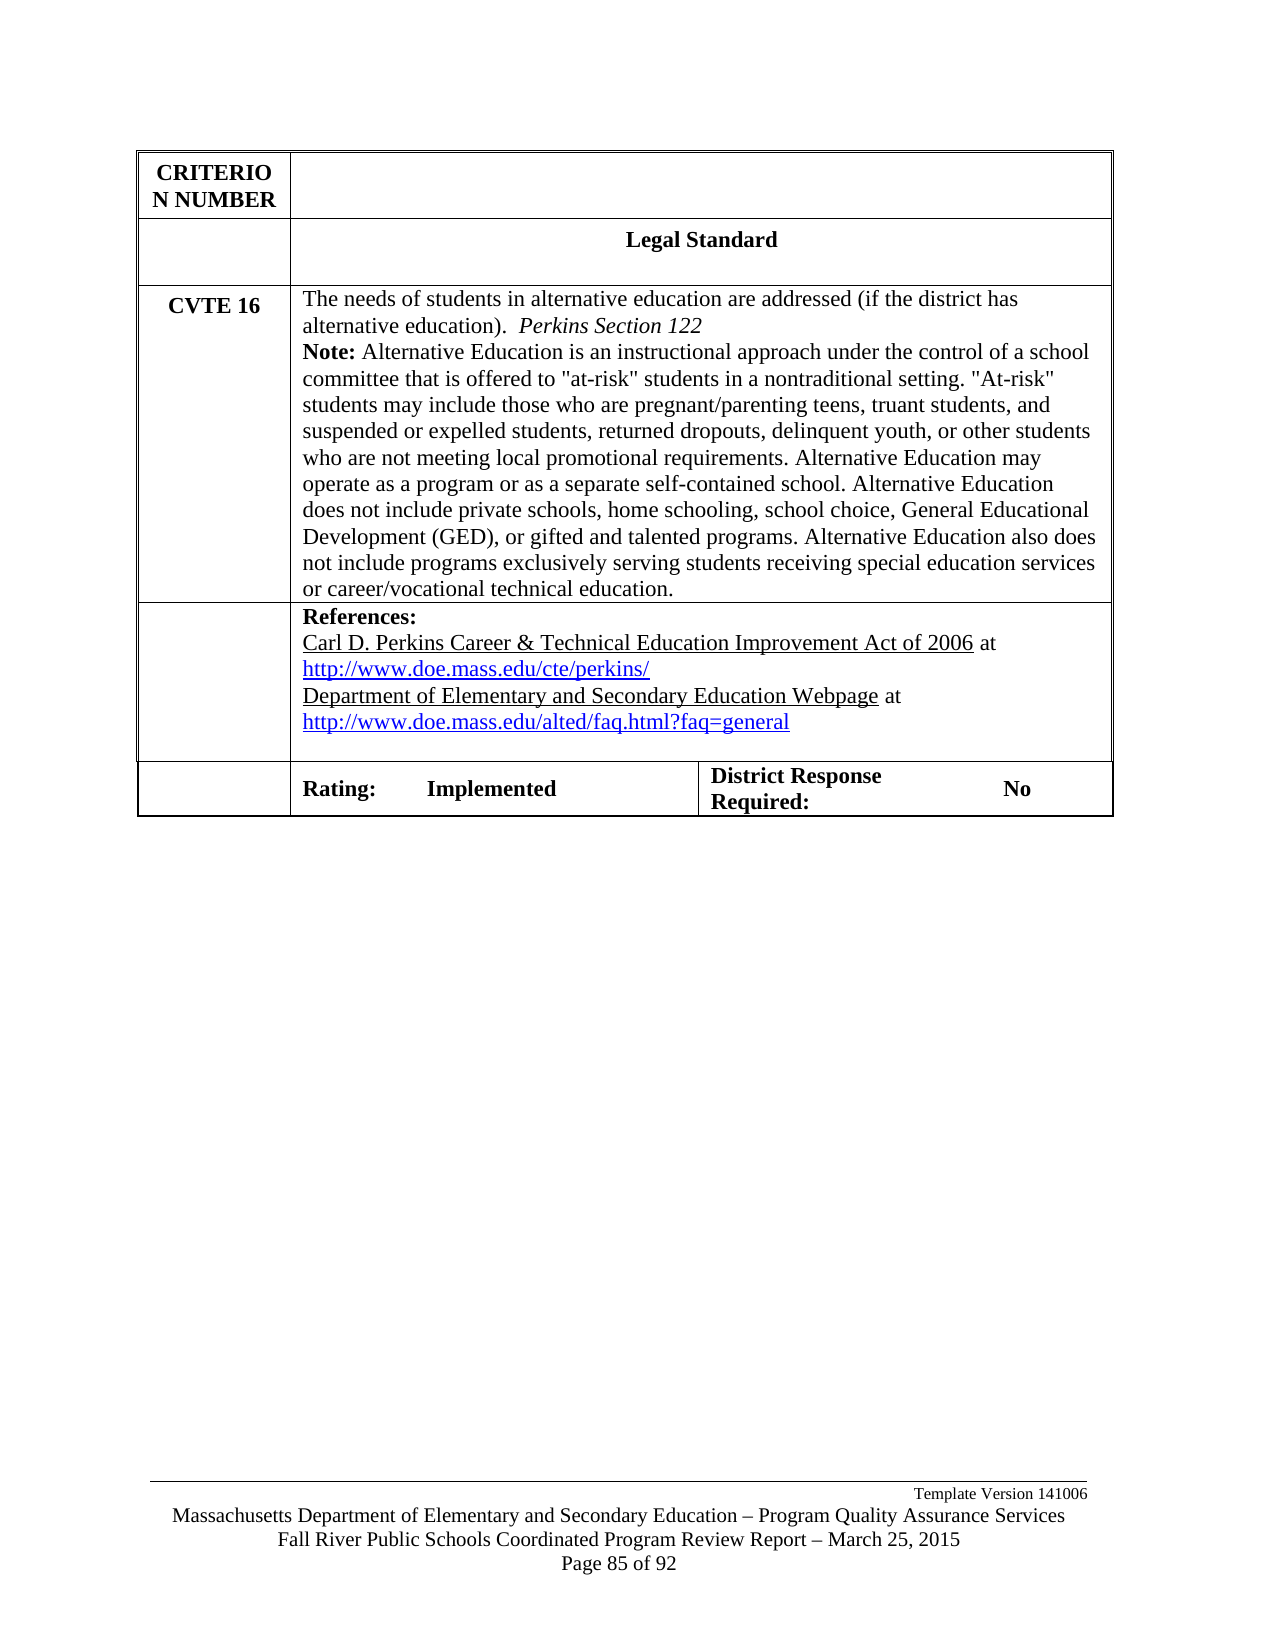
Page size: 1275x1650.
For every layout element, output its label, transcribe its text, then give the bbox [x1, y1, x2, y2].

table_cell District Response Required: [699, 762, 991, 815]
table_header [291, 153, 1111, 218]
table_cell [139, 219, 290, 284]
table_cell CVTE 16 [139, 286, 290, 602]
table_cell No [991, 762, 1112, 815]
table_cell Legal Standard [291, 219, 1111, 284]
table_cell Rating: [291, 762, 414, 815]
table_cell The needs of students in alternative education are addressed (if the district has alternative education). Perkins Section 122 Note: Alternative Education is an instructional approach under the control of a school committee that is offered to "at-risk" students in a nontraditional setting. "At-risk" students may include those who are pregnant/parenting teens, truant students, and suspended or expelled students, returned dropouts, delinquent youth, or other students who are not meeting local promotional requirements. Alternative Education may operate as a program or as a separate self-contained school. Alternative Education does not include private schools, home schooling, school choice, General Educational Development (GED), or gifted and talented programs. Alternative Education also does not include programs exclusively serving students receiving special education services or career/vocational technical education. [291, 286, 1111, 602]
table_cell [139, 603, 290, 761]
table_header CRITERION NUMBER [139, 153, 290, 218]
table_cell [139, 762, 290, 815]
table_cell References: Carl D. Perkins Career & Technical Education Improvement Act of 2006 at http://www.doe.mass.edu/cte/perkins/ Department of Elementary and Secondary Education Webpage at http://www.doe.mass.edu/alted/faq.html?faq=general [291, 603, 1111, 761]
table_cell Implemented [415, 762, 698, 815]
